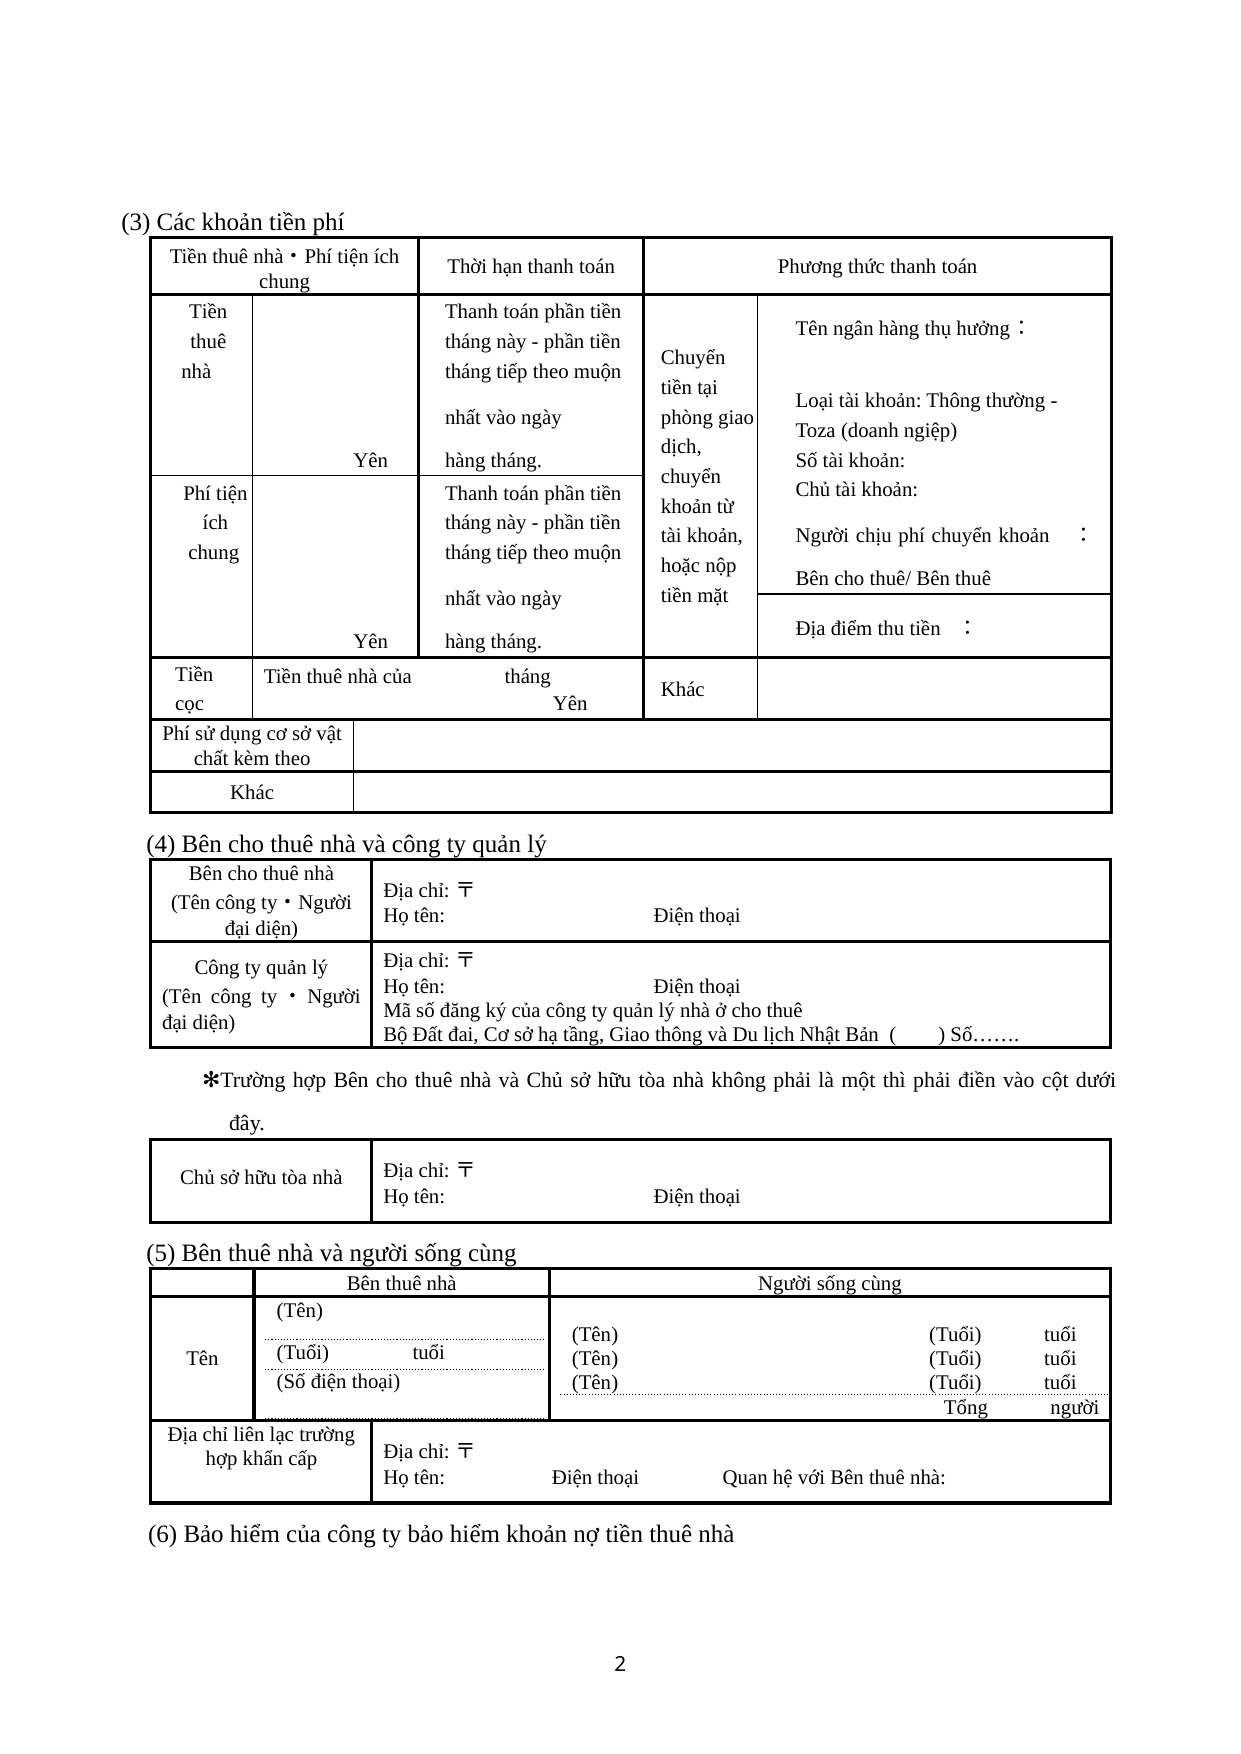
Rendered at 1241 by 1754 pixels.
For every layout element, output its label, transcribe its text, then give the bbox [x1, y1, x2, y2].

table_cell Thanh toán phần tiền tháng này - phần tiền tháng tiếp theo muộn nhất vào ngày hàng tháng. [420, 476, 642, 656]
text (4) Bên cho thuê nhà và công ty quản lý [121, 829, 1119, 857]
table_header Bên thuê nhà [256, 1270, 548, 1294]
table_cell Yên [253, 296, 417, 474]
table_cell Chuyển tiền tại phòng giao dịch, chuyển khoản từ tài khoản, hoặc nộp tiền mặt [645, 296, 757, 656]
table_cell Phí sử dụng cơ sở vật chất kèm theo [152, 721, 353, 769]
table_header [152, 1270, 252, 1294]
table_cell Tiền thuê nhà của tháng Yên [253, 659, 642, 718]
table_cell Thanh toán phần tiền tháng này - phần tiền tháng tiếp theo muộn nhất vào ngày hàng tháng. [420, 296, 642, 474]
table_header Phương thức thanh toán [645, 239, 1110, 293]
table_cell Khác [152, 773, 353, 811]
table_cell Khác [645, 659, 757, 718]
table_header Bên cho thuê nhà (Tên công ty・Người đại diện) [152, 861, 370, 940]
table_cell Tiền thuê nhà [152, 296, 252, 474]
table_cell Tên ngân hàng thụ hưởng： Loại tài khoản: Thông thường - Toza (doanh ngiệp) Số tài khoản: Chủ tài khoản: Người chịu phí chuyển khoản：Bên cho thuê/ Bên thuê [758, 296, 1110, 593]
text (5) Bên thuê nhà và người sống cùng [121, 1238, 1119, 1267]
table_cell Tiền cọc [152, 659, 252, 718]
table_header Địa chỉ: 〒 Họ tên: Điện thoại [373, 1141, 1109, 1221]
table_cell Công ty quản lý (Tên công ty・Người đại diện) [152, 943, 370, 1046]
table_cell Địa điểm thu tiền： [758, 595, 1110, 656]
table_cell Địa chỉ: 〒 Họ tên: Điện thoại Mã số đăng ký của công ty quản lý nhà ở cho thuê Bộ Đất đai, Cơ sở hạ tầng, Giao thông và Du lịch Nhật Bản ( ) Số……. [373, 943, 1109, 1046]
text (3) Các khoản tiền phí [121, 207, 1119, 236]
text (6) Bảo hiểm của công ty bảo hiểm khoản nợ tiền thuê nhà [121, 1519, 1119, 1548]
table_cell Yên [253, 476, 417, 656]
table_cell Tên [152, 1298, 252, 1419]
table_cell Địa chỉ liên lạc trường hợp khẩn cấp [152, 1422, 370, 1501]
table_header Chủ sở hữu tòa nhà [152, 1141, 370, 1221]
table_cell Địa chỉ: 〒 Họ tên: Điện thoại Quan hệ với Bên thuê nhà: [373, 1422, 1109, 1501]
table_cell [758, 659, 1110, 718]
table_cell [256, 1298, 548, 1419]
table_cell Phí tiện ích chung [152, 476, 252, 656]
table_header Tiền thuê nhà・Phí tiện ích chung [152, 239, 417, 293]
text ✻Trường hợp Bên cho thuê nhà và Chủ sở hữu tòa nhà không phải là một thì phải điền vào cột dưới đây. [193, 1049, 1119, 1138]
table_header Thời hạn thanh toán [420, 239, 642, 293]
table_header Địa chỉ: 〒 Họ tên: Điện thoại [373, 861, 1109, 940]
table_cell [354, 721, 1110, 769]
table_cell [354, 773, 1110, 811]
table_header Người sống cùng [551, 1270, 1109, 1294]
table_cell Tổng người [551, 1298, 1109, 1419]
